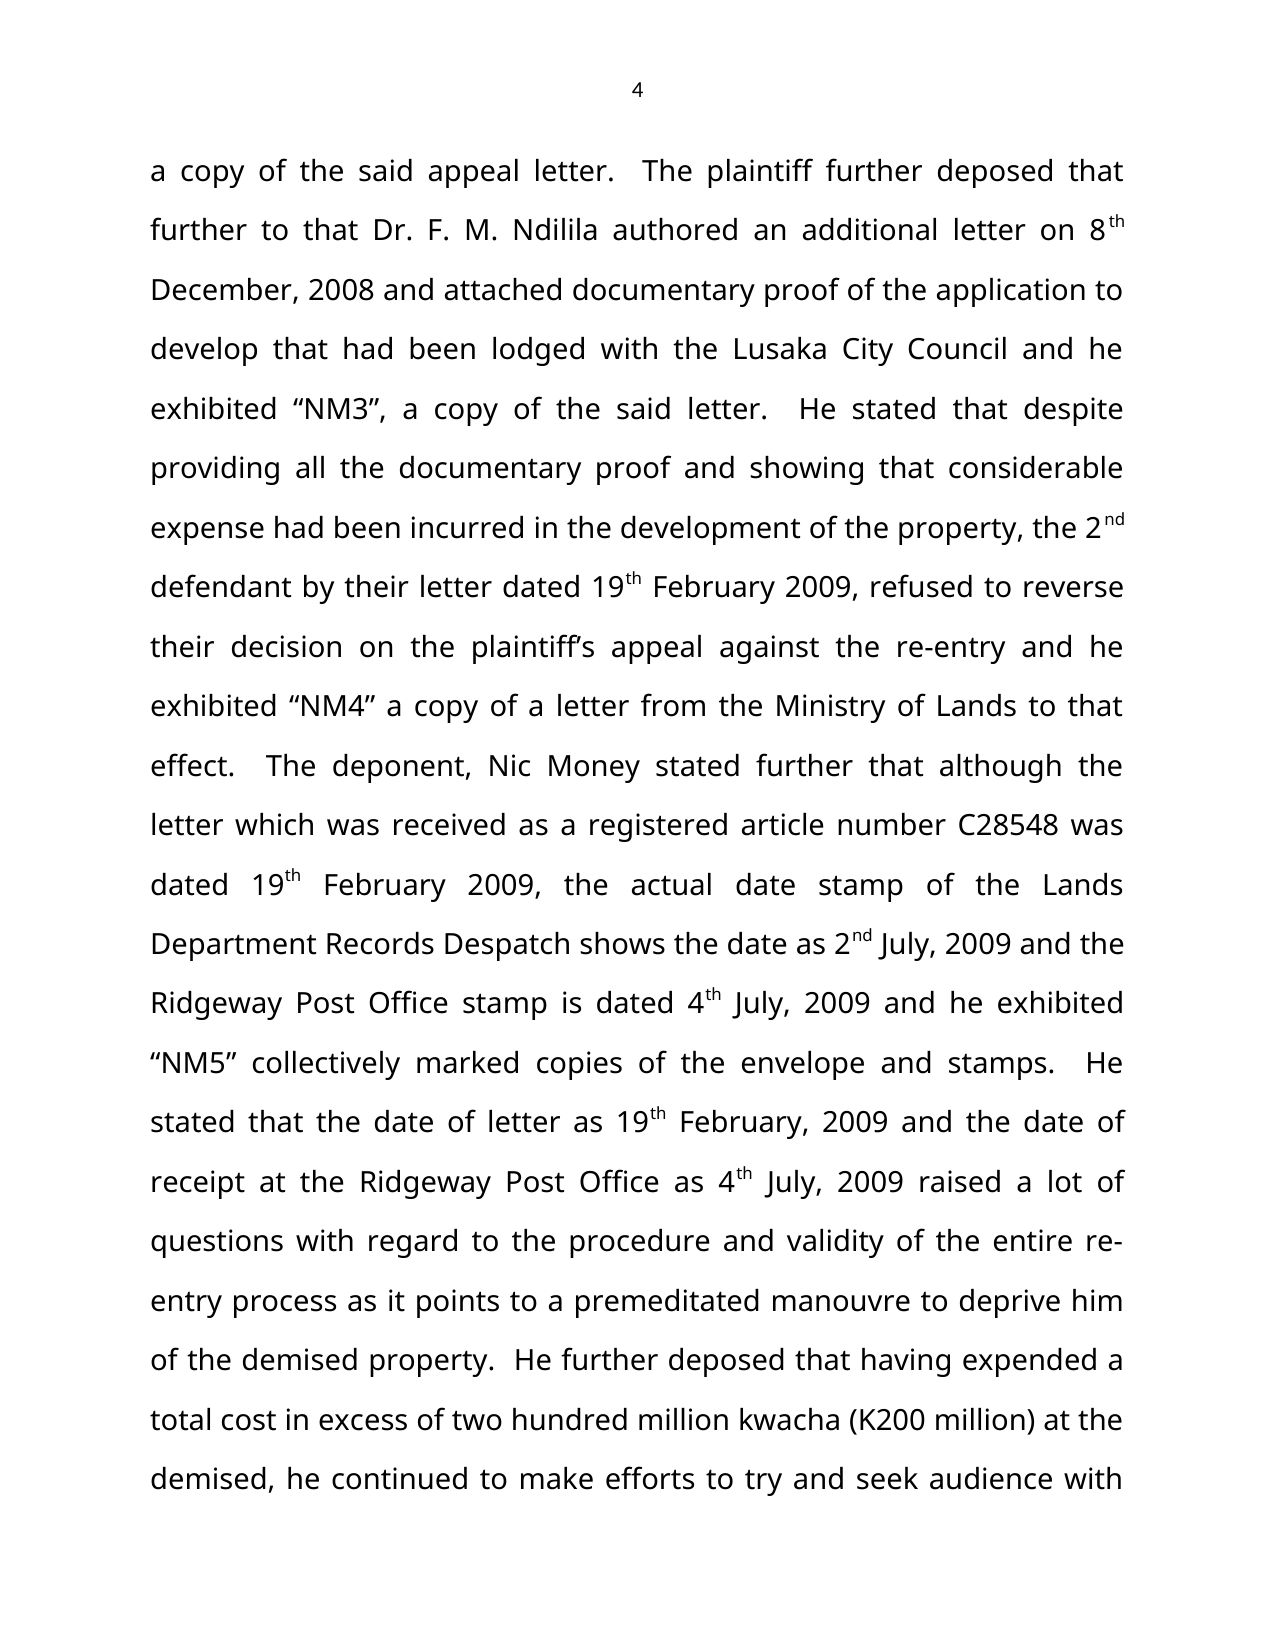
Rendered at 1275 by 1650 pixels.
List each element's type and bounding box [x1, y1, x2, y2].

text [150, 150, 1125, 1498]
